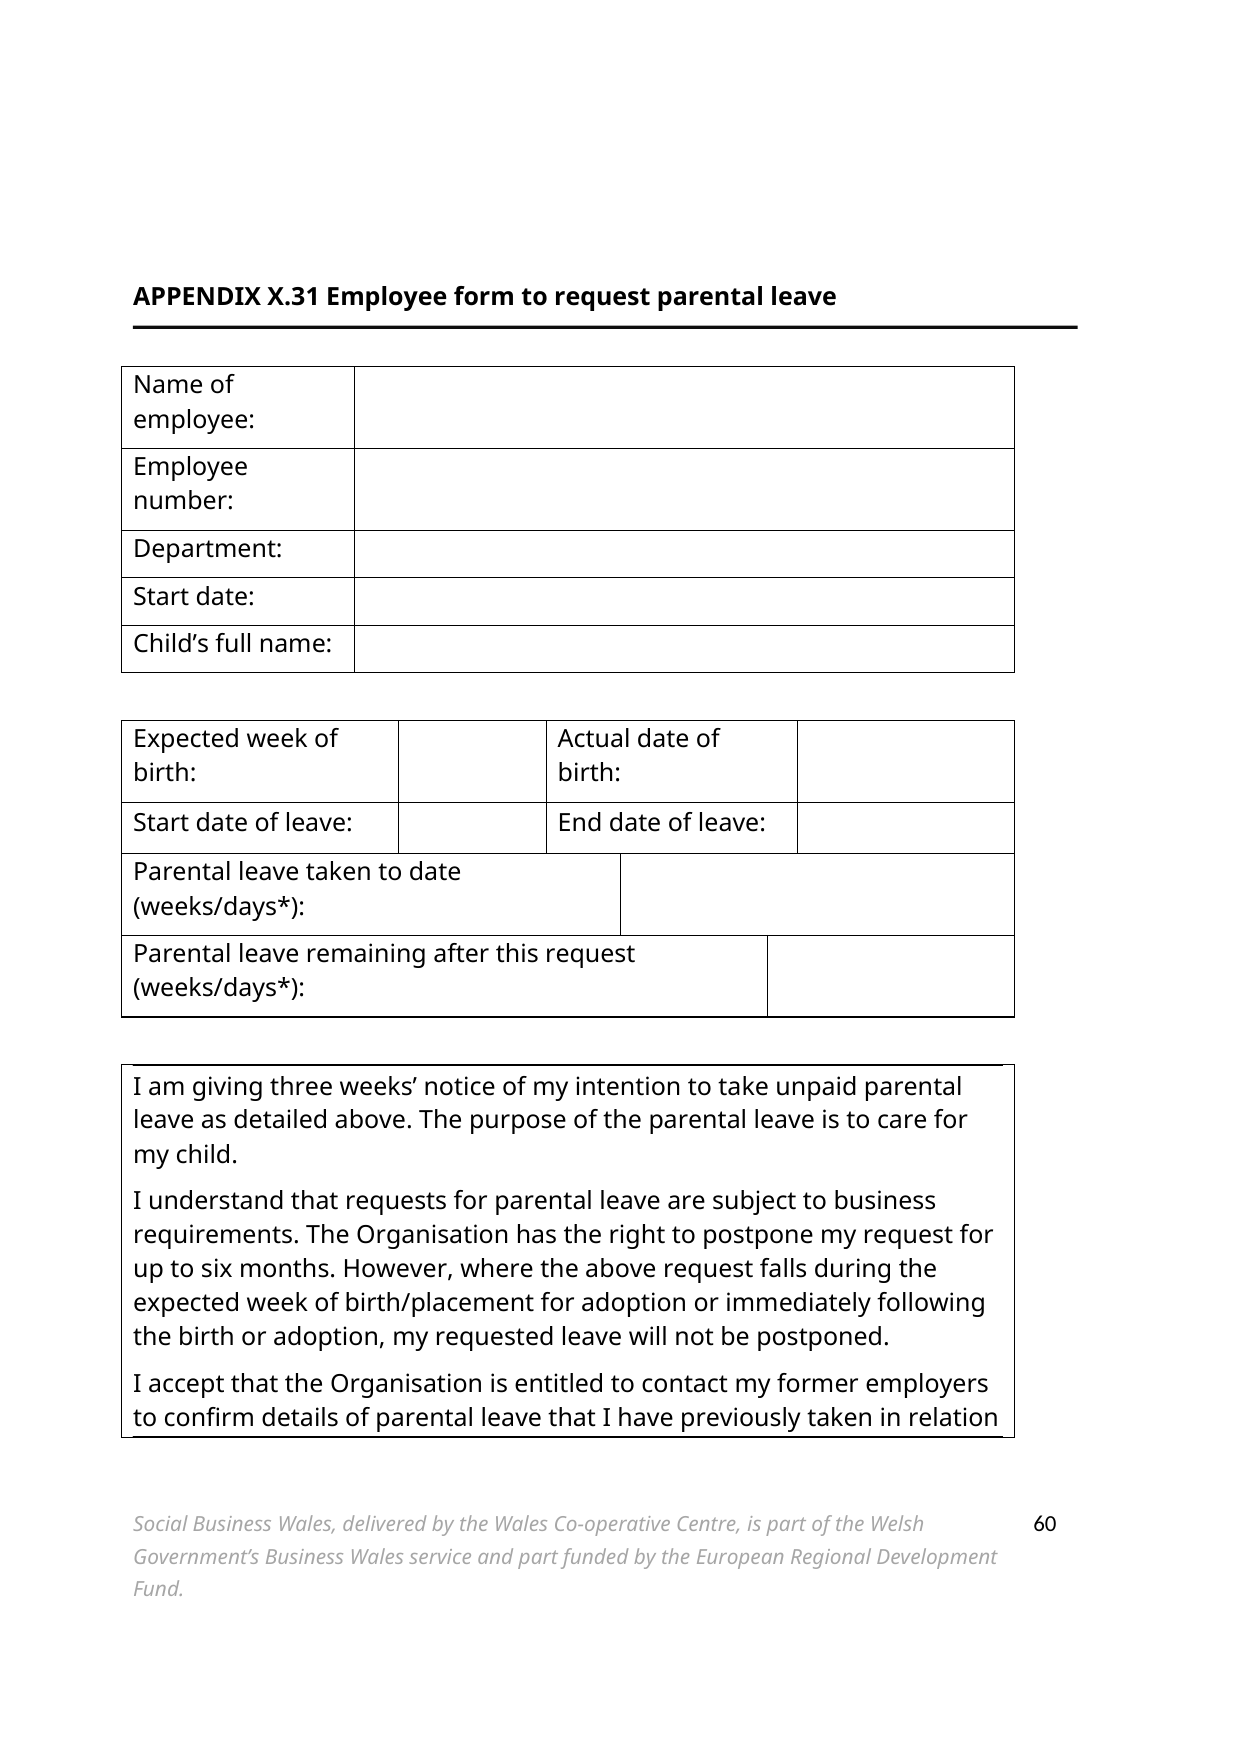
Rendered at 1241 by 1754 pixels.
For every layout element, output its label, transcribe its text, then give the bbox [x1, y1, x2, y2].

table_cell [768, 936, 1014, 1016]
table_cell Start date of leave: [122, 803, 398, 853]
table_cell [355, 449, 1014, 529]
table_header [399, 721, 546, 802]
table_cell Parental leave remaining after this request (weeks/days*): [122, 936, 767, 1016]
table_cell Child’s full name: [122, 626, 354, 672]
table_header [122, 1065, 1014, 1437]
table_cell End date of leave: [547, 803, 797, 853]
subtitle APPENDIX X.31 Employee form to request parental leave [133, 279, 1107, 313]
table_header [798, 721, 1014, 802]
table_cell Start date: [122, 578, 354, 625]
table_header [355, 367, 1014, 448]
table_cell [798, 803, 1014, 853]
table_header Expected week of birth: [122, 721, 398, 802]
table_cell [355, 531, 1014, 577]
table_header Actual date of birth: [547, 721, 797, 802]
table_cell Parental leave taken to date (weeks/days*): [122, 854, 620, 935]
table_header Name of employee: [122, 367, 354, 448]
table_cell Employee number: [122, 449, 354, 529]
table_cell Department: [122, 531, 354, 577]
table_cell [621, 854, 1014, 935]
table_cell [355, 626, 1014, 672]
table_cell [355, 578, 1014, 625]
table_cell [399, 803, 546, 853]
